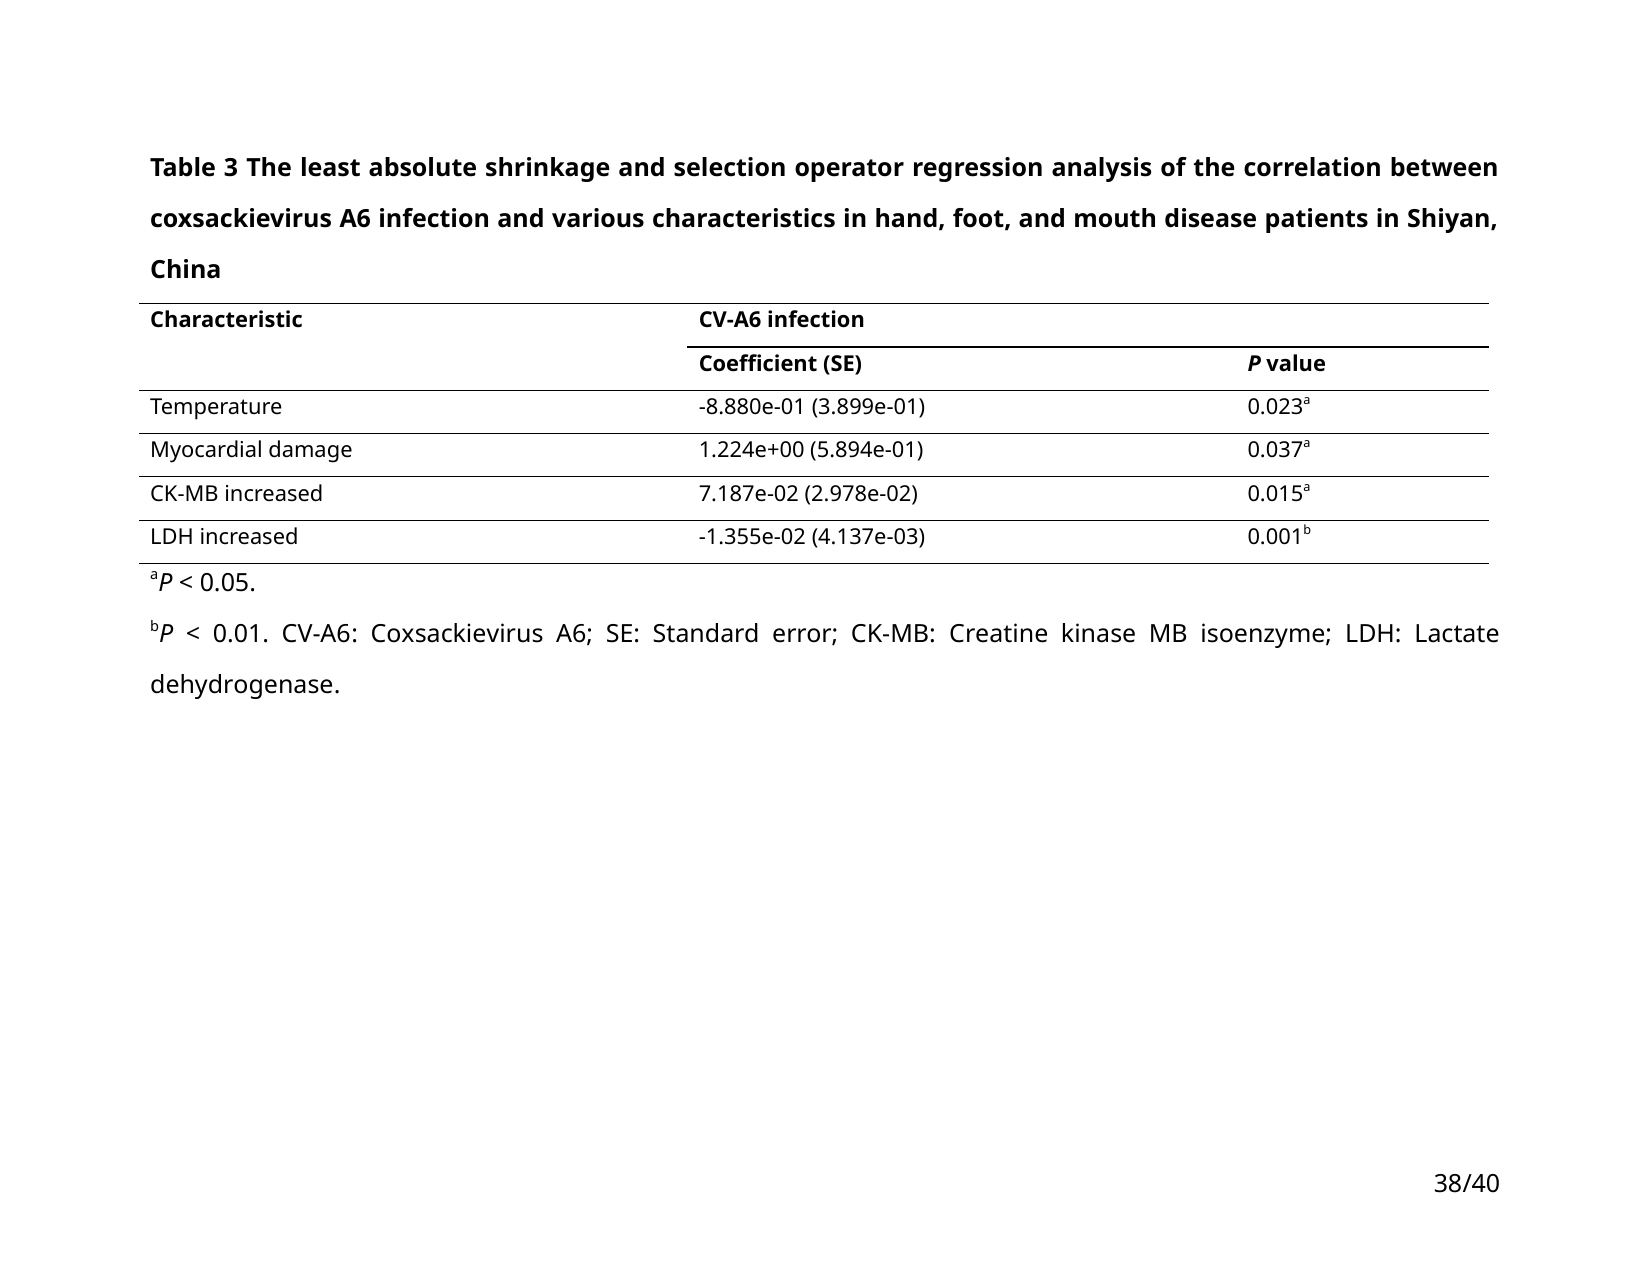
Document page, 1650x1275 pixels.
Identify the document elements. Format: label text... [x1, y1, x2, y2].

table_cell 0.001b [1236, 521, 1489, 563]
text aP < 0.05. [150, 564, 1500, 598]
table_cell 0.037a [1236, 434, 1489, 476]
table_cell 0.015a [1236, 477, 1489, 520]
table_header CV-A6 infection [687, 304, 1489, 346]
table_header Characteristic [139, 304, 687, 390]
text bP < 0.01. CV-A6: Coxsackievirus A6; SE: Standard error; CK-MB: Creatine kinase MB isoenzyme; LDH: Lactate dehydrogenase. [150, 615, 1500, 700]
table_cell -1.355e-02 (4.137e-03) [687, 521, 1236, 563]
table_cell Temperature [139, 391, 687, 433]
table_cell Coefficient (SE) [687, 348, 1236, 390]
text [150, 150, 1500, 286]
table_cell CK-MB increased [139, 477, 687, 520]
table_cell -8.880e-01 (3.899e-01) [687, 391, 1236, 433]
table_cell P value [1236, 348, 1489, 390]
table_cell 7.187e-02 (2.978e-02) [687, 477, 1236, 520]
table_cell LDH increased [139, 521, 687, 563]
table_cell 1.224e+00 (5.894e-01) [687, 434, 1236, 476]
table_cell 0.023a [1236, 391, 1489, 433]
table_cell Myocardial damage [139, 434, 687, 476]
